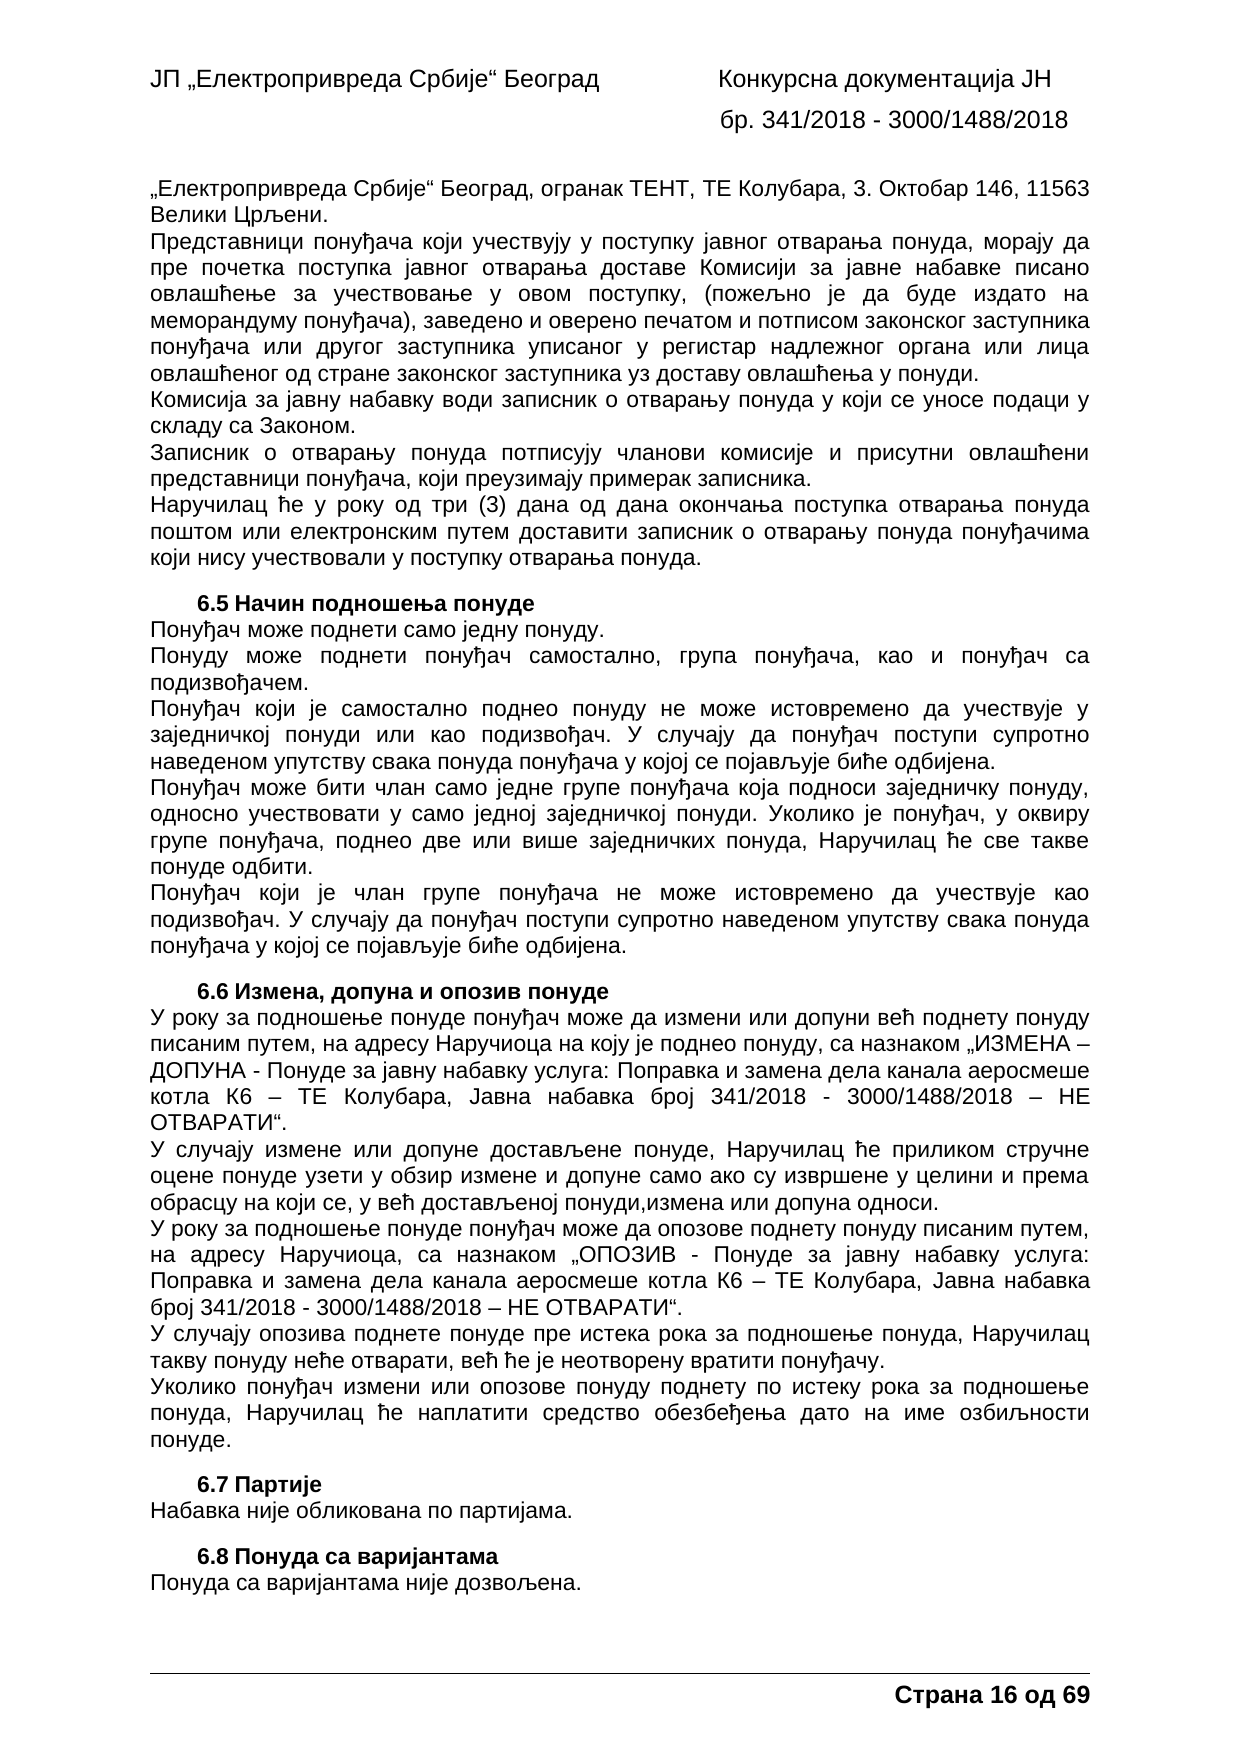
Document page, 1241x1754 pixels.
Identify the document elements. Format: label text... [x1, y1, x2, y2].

text Понуђач може поднети само једну понуду. [150, 616, 1090, 642]
text У случају измене или допуне достављене понуде, Наручилац ће приликом стручне оцене понуде узети у обзир измене и допуне само ако су извршене у целини и према обрасцу на који се, у већ достављеној понуди,измена или допуна односи. [150, 1136, 1090, 1215]
text У року за подношење понуде понуђач може да опозове поднету понуду писаним путем, на адресу Наручиоца, са назнаком „ОПОЗИВ - Понуде за јавну набавку услуга: Поправка и замена дела канала аеросмеше котла К6 – ТЕ Колубара, Јавна набавка број 341/2018 - 3000/1488/2018 – НЕ ОТВАРАТИ“. [150, 1215, 1090, 1320]
list Начин подношења понуде [197, 589, 1090, 616]
text Понуду може поднети понуђач самостално, група понуђача, као и понуђач са подизвођачем. [150, 642, 1090, 695]
text У року за подношење понуде понуђач може да измени или допуни већ поднету понуду писаним путем, на адресу Наручиоца на коју је поднео понуду, са назнаком „ИЗМЕНА – ДОПУНА - Понуде за јавну набавку услуга: Поправка и замена дела канала аеросмеше котла К6 – ТЕ Колубара, Јавна набавка број 341/2018 - 3000/1488/2018 – НЕ ОТВАРАТИ“. [150, 1004, 1090, 1136]
text Комисија за јавну набавку води записник о отварању понуда у који се уносе подаци у складу са Законом. [150, 386, 1090, 438]
text Наручилац ће у року од три (3) дана од дана окончања поступка отварања понуда поштом или електронским путем доставити записник о отварању понуда понуђачима који нису учествовали у поступку отварања понуда. [150, 491, 1090, 570]
text Понуђач који је самостално поднео понуду не може истовремено да учествује у заједничкој понуди или као подизвођач. У случају да понуђач поступи супротно наведеном упутству свака понуда понуђача у којој се појављује биће одбијена. [150, 695, 1090, 774]
text Набавка није обликована по партијама. [150, 1497, 1090, 1524]
text Понуда са варијантама није дозвољена. [150, 1569, 1090, 1596]
text Понуђач може бити члан само једне групе понуђача која подноси заједничку понуду, односно учествовати у само једној заједничкој понуди. Уколико је понуђач, у оквиру групе понуђача, поднео две или више заједничких понуда, Наручилац ће све такве понуде одбити. [150, 774, 1090, 879]
text У случају опозива поднете понуде пре истека рока за подношење понуда, Наручилац такву понуду неће отварати, већ ће је неотворену вратити понуђачу. [150, 1320, 1090, 1373]
text Представници понуђача који учествују у поступку јавног отварања понуда, морају да пре почетка поступка јавног отварања доставе Комисији за јавне набавке писано овлашћење за учествовање у овом поступку, (пожељно је да буде издато на меморандуму понуђача), заведено и оверено печатом и потписом законског заступника понуђача или другог заступника уписаног у регистар надлежног органа или лица овлашћеног од стране законског заступника уз доставу овлашћења у понуди. [150, 228, 1090, 386]
text Записник о отварању понуда потписују чланови комисије и присутни овлашћени представници понуђача, који преузимају примерак записника. [150, 438, 1090, 491]
list Понуда са варијантама [197, 1543, 1090, 1569]
list Партије [197, 1471, 1090, 1497]
list Измена, допуна и опозив понуде [197, 978, 1090, 1004]
text Уколико понуђач измени или опозове понуду поднету по истеку рока за подношење понуда, Наручилац ће наплатити средство обезбеђења дато на име озбиљности понуде. [150, 1373, 1090, 1452]
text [150, 175, 1090, 228]
text Понуђач који је члан групе понуђача не може истовремено да учествује као подизвођач. У случају да понуђач поступи супротно наведеном упутству свака понуда понуђача у којој се појављује биће одбијена. [150, 879, 1090, 958]
